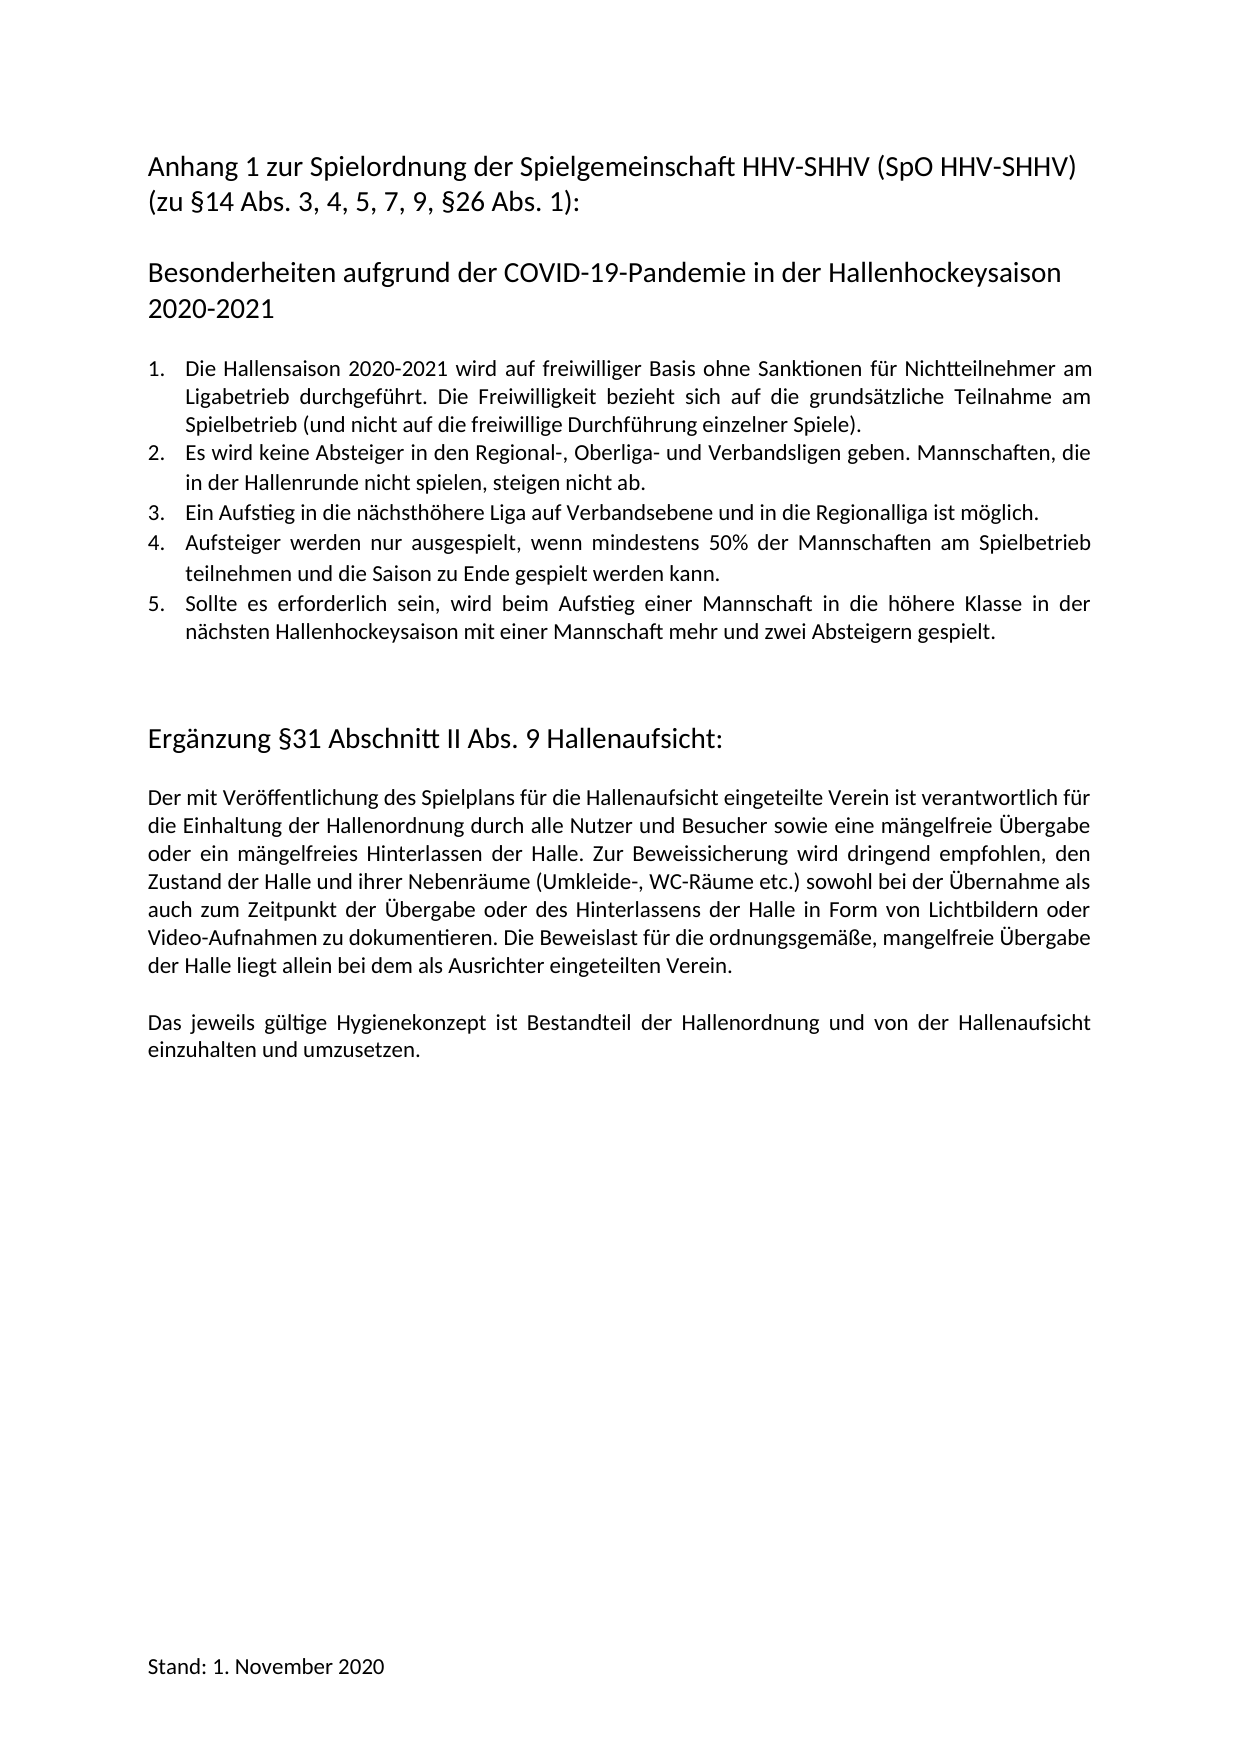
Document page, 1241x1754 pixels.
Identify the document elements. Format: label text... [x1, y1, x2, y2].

list Ein Aufstieg in die nächsthöhere Liga auf Verbandsebene und in die Regionalliga ist möglich. [148, 498, 1093, 526]
list Die Hallensaison 2020-2021 wird auf freiwilliger Basis ohne Sanktionen für Nichtteilnehmer am Ligabetrieb durchgeführt. Die Freiwilligkeit bezieht sich auf die grundsätzliche Teilnahme am Spielbetrieb (und nicht auf die freiwillige Durchführung einzelner Spiele). [148, 354, 1093, 438]
text Anhang 1 zur Spielordnung der Spielgemeinschaft HHV-SHHV (SpO HHV-SHHV) (zu §14 Abs. 3, 4, 5, 7, 9, §26 Abs. 1): [148, 148, 1093, 219]
text Der mit Veröffentlichung des Spielplans für die Hallenaufsicht eingeteilte Verein ist verantwortlich für die Einhaltung der Hallenordnung durch alle Nutzer und Besucher sowie eine mängelfreie Übergabe oder ein mängelfreies Hinterlassen der Halle. Zur Beweissicherung wird dringend empfohlen, den Zustand der Halle und ihrer Nebenräume (Umkleide-, WC-Räume etc.) sowohl bei der Übernahme als auch zum Zeitpunkt der Übergabe oder des Hinterlassens der Halle in Form von Lichtbildern oder Video-Aufnahmen zu dokumentieren. Die Beweislast für die ordnungsgemäße, mangelfreie Übergabe der Halle liegt allein bei dem als Ausrichter eingeteilten Verein. [148, 783, 1093, 979]
list Es wird keine Absteiger in den Regional-, Oberliga- und Verbandsligen geben. Mannschaften, die in der Hallenrunde nicht spielen, steigen nicht ab. [148, 438, 1093, 496]
list Sollte es erforderlich sein, wird beim Aufstieg einer Mannschaft in die höhere Klasse in der nächsten Hallenhockeysaison mit einer Mannschaft mehr und zwei Absteigern gespielt. [148, 589, 1093, 645]
text Ergänzung §31 Abschnitt II Abs. 9 Hallenaufsicht: [148, 720, 1093, 755]
text Das jeweils gültige Hygienekonzept ist Bestandteil der Hallenordnung und von der Hallenaufsicht einzuhalten und umzusetzen. [148, 1008, 1093, 1064]
text Besonderheiten aufgrund der COVID-19-Pandemie in der Hallenhockeysaison 2020-2021 [148, 254, 1093, 326]
list Aufsteiger werden nur ausgespielt, wenn mindestens 50% der Mannschaften am Spielbetrieb teilnehmen und die Saison zu Ende gespielt werden kann. [148, 528, 1093, 587]
